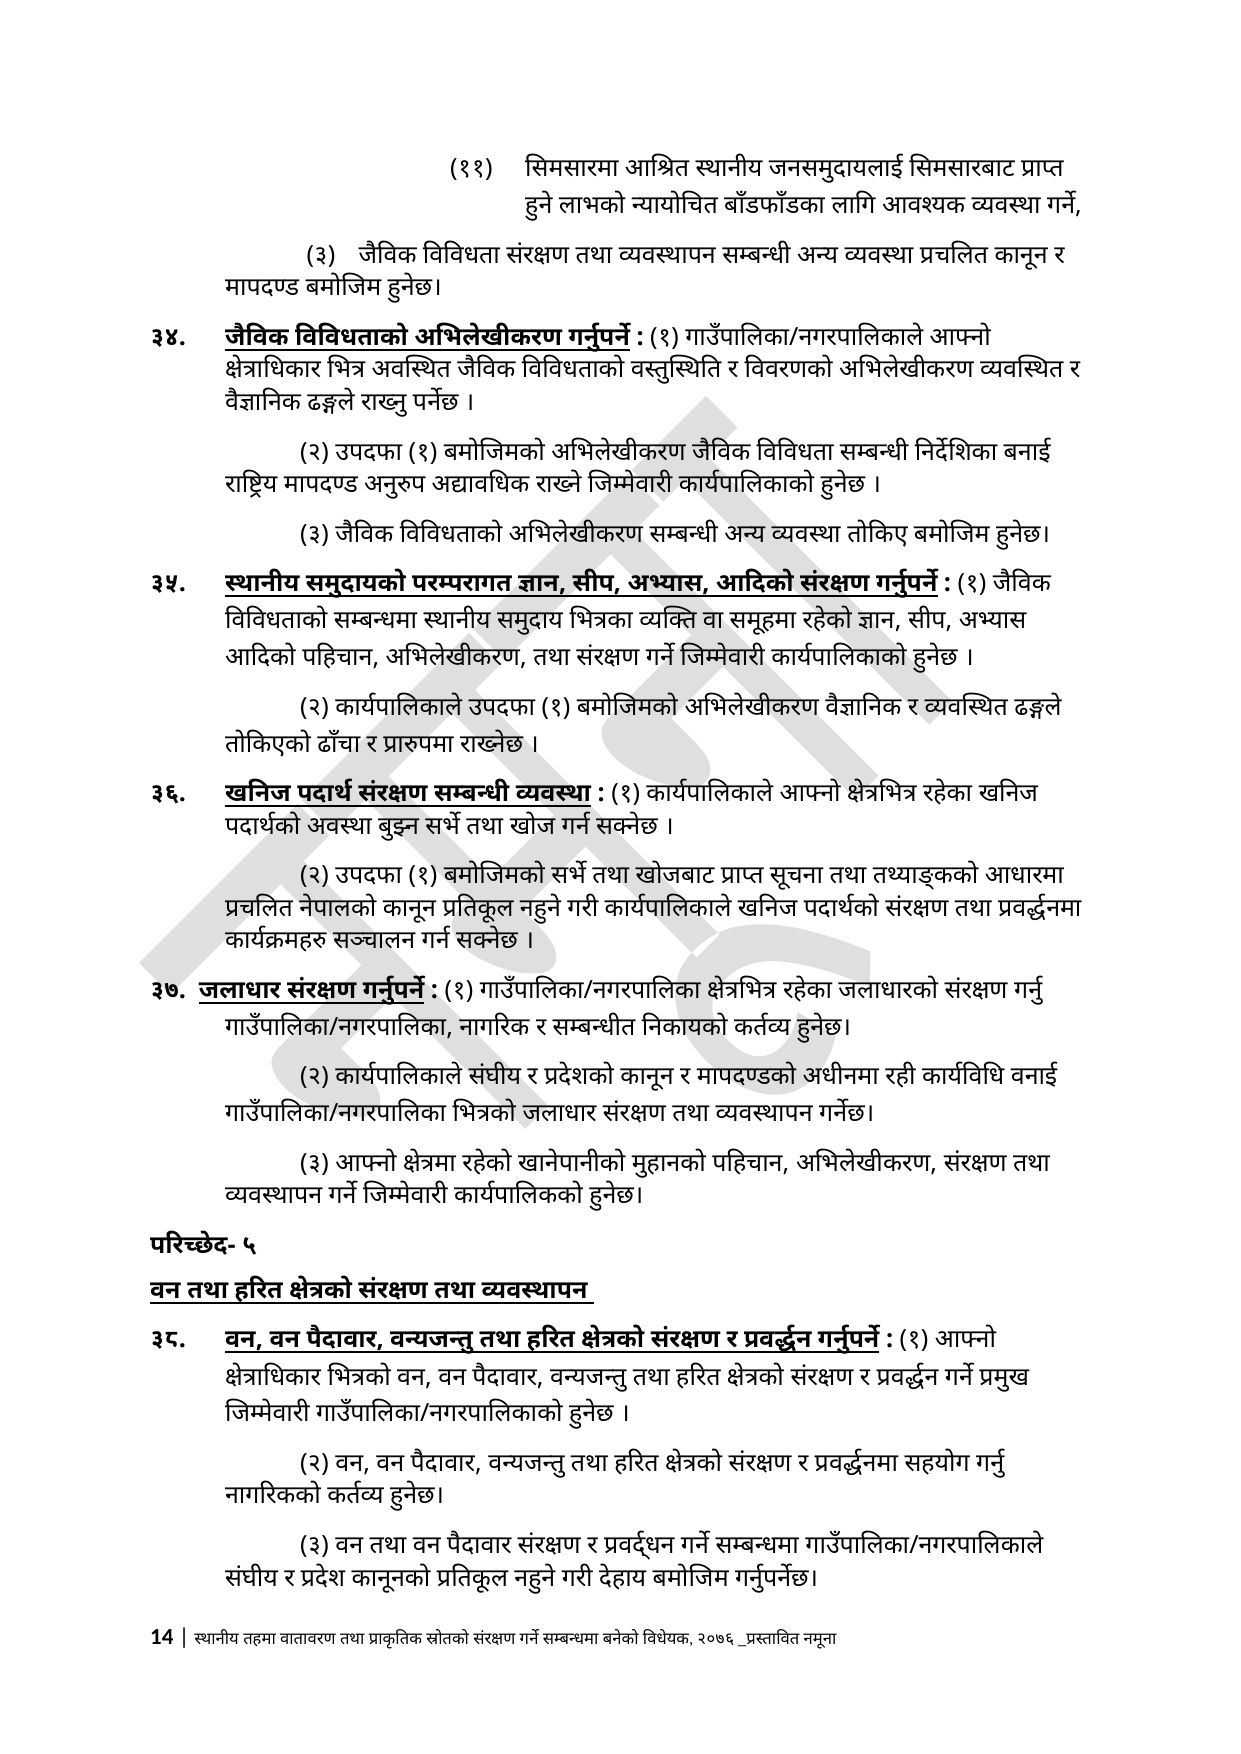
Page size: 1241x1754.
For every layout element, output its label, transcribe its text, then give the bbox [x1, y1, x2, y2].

text (२) कार्यपालिकाले संघीय र प्रदेशको कानून र मापदण्डको अधीनमा रही कार्यविधि वनाई गाउँपालिका/नगरपालिका भित्रको जलाधार संरक्षण तथा व्यवस्थापन गर्नेछ। [225, 1058, 1090, 1132]
text (२) उपदफा (१) बमोजिमको अभिलेखीकरण जैविक विविधता सम्बन्धी निर्देशिका बनाई राष्ट्रिय मापदण्ड अनुरुप अद्यावधिक राख्ने जिम्मेवारी कार्यपालिकाको हुनेछ । [225, 433, 1090, 503]
text ३८. वन, वन पैदावार, वन्यजन्तु तथा हरित क्षेत्रको संरक्षण र प्रवर्द्धन गर्नुपर्ने : (१) आफ्नो क्षेत्राधिकार भित्रको वन, वन पैदावार, वन्यजन्तु तथा हरित क्षेत्रको संरक्षण र प्रवर्द्धन गर्ने प्रमुख जिम्मेवारी गाउँपालिका/नगरपालिकाको हुनेछ । [150, 1321, 1090, 1432]
text (२) वन, वन पैदावार, वन्यजन्तु तथा हरित क्षेत्रको संरक्षण र प्रवर्द्धनमा सहयोग गर्नु नागरिकको कर्तव्य हुनेछ। [225, 1444, 1090, 1514]
text (३) जैविक विविधताको अभिलेखीकरण सम्बन्धी अन्य व्यवस्था तोकिए बमोजिम हुनेछ। [225, 515, 1090, 552]
text ३७. जलाधार संरक्षण गर्नुपर्ने : (१) गाउँपालिका/नगरपालिका क्षेत्रभित्र रहेका जलाधारको संरक्षण गर्नु गाउँपालिका/नगरपालिका, नागरिक र सम्बन्धीत निकायको कर्तव्य हुनेछ। [150, 972, 1090, 1046]
text (३) वन तथा वन पैदावार संरक्षण र प्रवर्द्धन गर्ने सम्बन्धमा गाउँपालिका/नगरपालिकाले संघीय र प्रदेश कानूनको प्रतिकूल नहुने गरी देहाय बमोजिम गर्नुपर्नेछ। [225, 1527, 1090, 1596]
text ३४. जैविक विविधताको अभिलेखीकरण गर्नुपर्ने : (१) गाउँपालिका/नगरपालिकाले आफ्नो क्षेत्राधिकार भित्र अवस्थित जैविक विविधताको वस्तुस्थिति र विवरणको अभिलेखीकरण व्यवस्थित र वैज्ञानिक ढङ्गले राख्नु पर्नेछ । [150, 318, 1090, 421]
text (११) सिमसारमा आश्रित स्थानीय जनसमुदायलाई सिमसारबाट प्राप्त हुने लाभको न्यायोचित बाँडफाँडका लागि आवश्यक व्यवस्था गर्ने, [450, 150, 1090, 224]
text ३६. खनिज पदार्थ संरक्षण सम्बन्धी व्यवस्था : (१) कार्यपालिकाले आफ्नो क्षेत्रभित्र रहेका खनिज पदार्थको अवस्था बुझ्न सर्भे तथा खोज गर्न सक्नेछ । [150, 775, 1090, 844]
text परिच्छेद- ५ [150, 1227, 1090, 1263]
text वन तथा हरित क्षेत्रको संरक्षण तथा व्यवस्थापन [150, 1276, 1090, 1309]
text (३) जैविक विविधता संरक्षण तथा व्यवस्थापन सम्बन्धी अन्य व्यवस्था प्रचलित कानून र मापदण्ड बमोजिम हुनेछ। [225, 236, 1090, 306]
text ३५. स्थानीय समुदायको परम्परागत ज्ञान, सीप, अभ्यास, आदिको संरक्षण गर्नुपर्ने : (१) जैविक विविधताको सम्बन्धमा स्थानीय समुदाय भित्रका व्यक्ति वा समूहमा रहेको ज्ञान, सीप, अभ्यास आदिको पहिचान, अभिलेखीकरण, तथा संरक्षण गर्ने जिम्मेवारी कार्यपालिकाको हुनेछ । [150, 565, 1090, 676]
text (२) कार्यपालिकाले उपदफा (१) बमोजिमको अभिलेखीकरण वैज्ञानिक र व्यवस्थित ढङ्गले तोकिएको ढाँचा र प्रारुपमा राख्नेछ । [225, 688, 1090, 762]
text (३) आफ्नो क्षेत्रमा रहेको खानेपानीको मुहानको पहिचान, अभिलेखीकरण, संरक्षण तथा व्यवस्थापन गर्ने जिम्मेवारी कार्यपालिकको हुनेछ। [225, 1144, 1090, 1214]
text (२) उपदफा (१) बमोजिमको सर्भे तथा खोजबाट प्राप्त सूचना तथा तथ्याङ्कको आधारमा प्रचलित नेपालको कानून प्रतिकूल नहुने गरी कार्यपालिकाले खनिज पदार्थको संरक्षण तथा प्रवर्द्धनमा कार्यक्रमहरु सञ्चालन गर्न सक्नेछ । [225, 857, 1090, 959]
